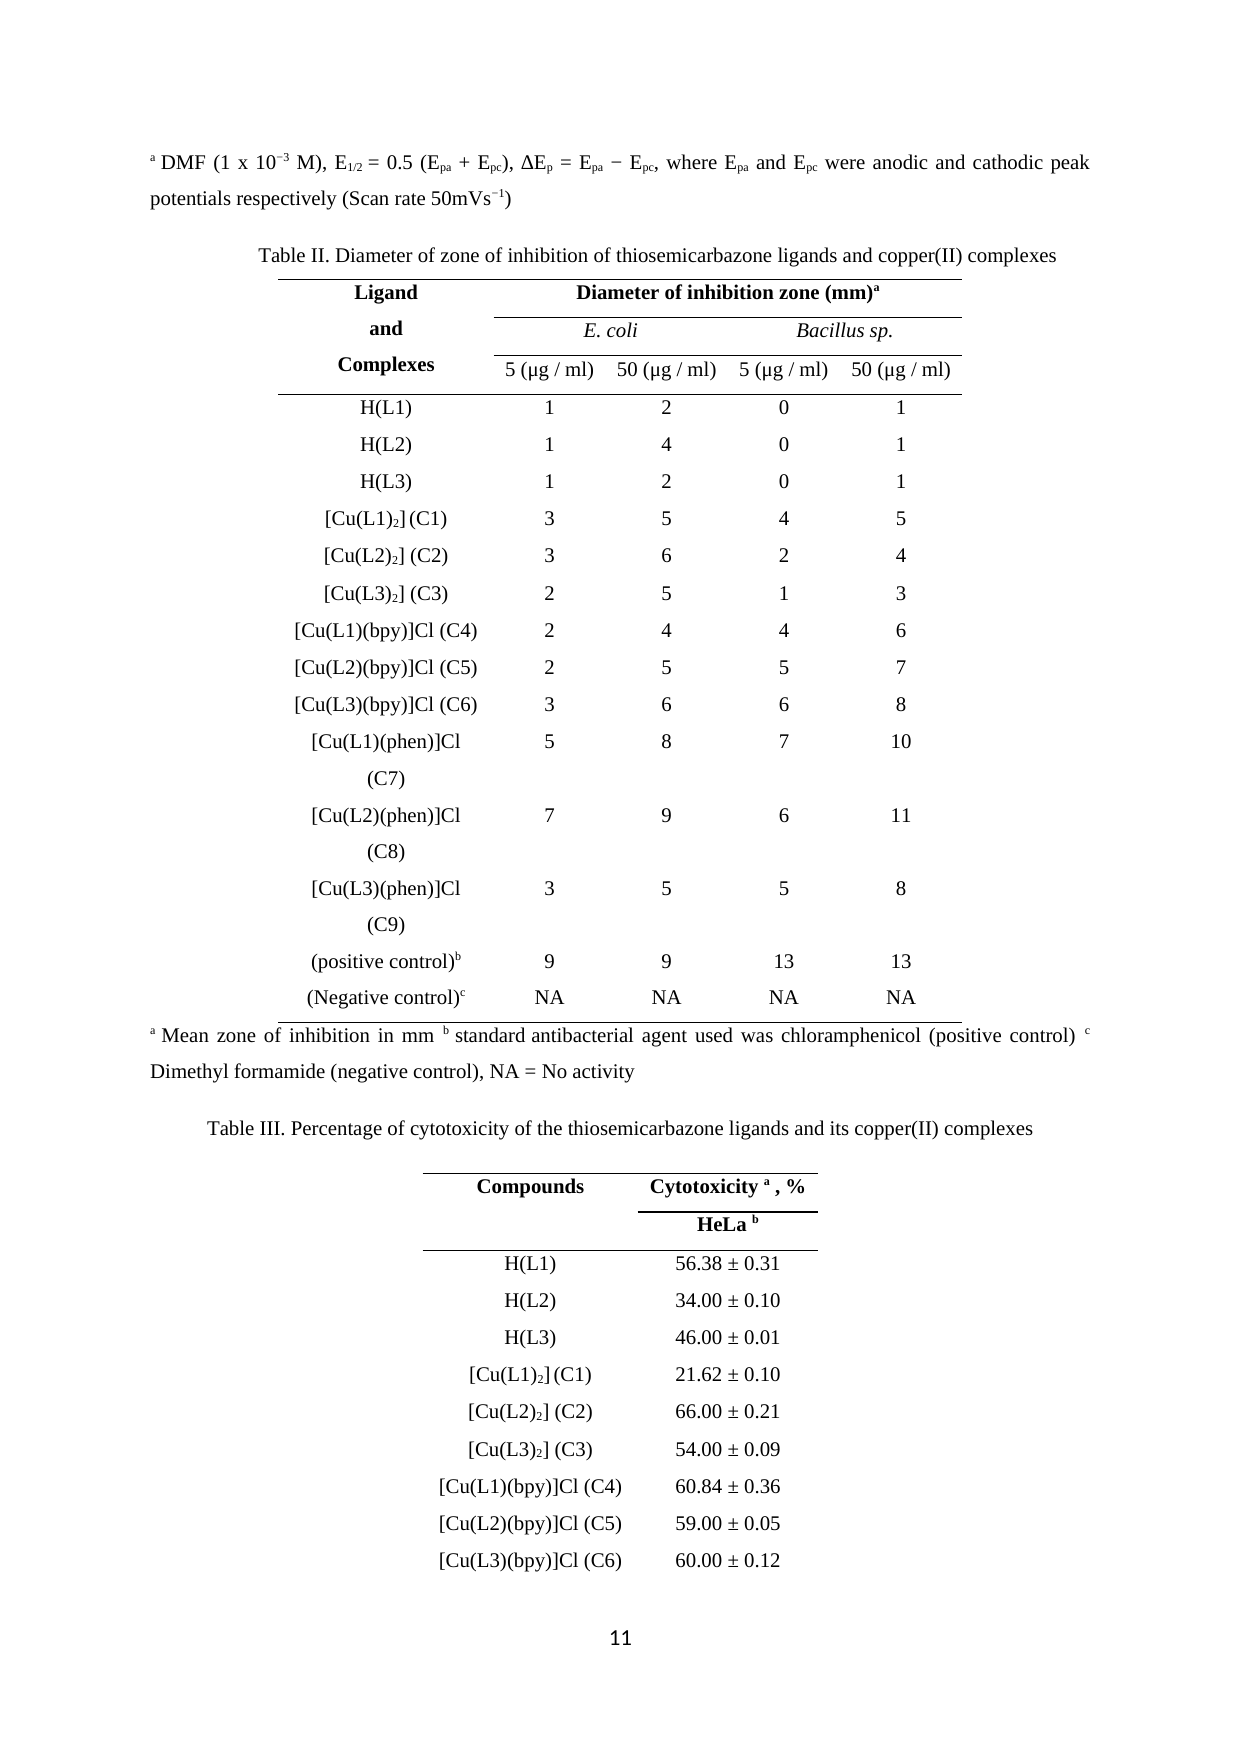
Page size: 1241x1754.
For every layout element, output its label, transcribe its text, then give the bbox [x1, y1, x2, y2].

list Table II. Diameter of zone of inhibition of thiosemicarbazone ligands and copper(II) complexes [225, 243, 1090, 267]
table_cell [Cu(L2)(bpy)]Cl (C5) [423, 1511, 638, 1548]
table_cell 2 [728, 544, 839, 581]
table_cell H(L1) [423, 1251, 638, 1288]
table_header Ligand and Complexes [278, 280, 493, 394]
table_cell 9 NA [494, 949, 605, 1022]
table_cell E. coli [494, 318, 728, 355]
table_cell HeLa b [638, 1213, 818, 1249]
text a Mean zone of inhibition in mm b standard antibacterial agent used was chloramphenicol (positive control) c Dimethyl formamide (negative control), NA = No activity [150, 1023, 1090, 1083]
table_cell 34.00 ± 0.10 [638, 1288, 818, 1325]
table_cell 4 [728, 618, 839, 655]
table_cell 56.38 ± 0.31 [638, 1251, 818, 1288]
table_cell 2 [605, 469, 728, 506]
table_cell Bacillus sp. [728, 318, 962, 355]
table_cell 9 NA [605, 949, 728, 1022]
table_header Cytotoxicity a , % [638, 1174, 818, 1211]
table_cell 1 [840, 469, 962, 506]
table_cell 3 [494, 506, 605, 543]
table_cell 50 (μg / ml) [840, 356, 962, 394]
table_cell 9 [605, 803, 728, 876]
table_cell 4 [605, 618, 728, 655]
table_cell 10 [840, 729, 962, 803]
table_cell 6 [605, 692, 728, 729]
table_cell [Cu(L3)2] (C3) [423, 1437, 638, 1474]
table_cell 2 [494, 655, 605, 692]
table_cell 13 NA [728, 949, 839, 1022]
table_cell 4 [728, 506, 839, 543]
table_cell 60.84 ± 0.36 [638, 1474, 818, 1511]
text a DMF (1 x 10−3 M), E1/2 = 0.5 (Epa + Epc), ∆Ep = Epa − Epc, where Epa and Epc were anodic and cathodic peak potentials respectively (Scan rate 50mVs−1) [150, 150, 1090, 210]
table_cell 2 [494, 618, 605, 655]
table_cell H(L2) [278, 432, 493, 469]
table_cell 59.00 ± 0.05 [638, 1511, 818, 1548]
table_cell 5 (μg / ml) [728, 356, 839, 394]
table_cell 6 [840, 618, 962, 655]
table_cell [Cu(L2)(bpy)]Cl (C5) [278, 655, 493, 692]
table_cell 4 [605, 432, 728, 469]
table_cell [Cu(L3)(bpy)]Cl (C6) [278, 692, 493, 729]
table_cell [Cu(L3)(bpy)]Cl (C6) [423, 1548, 638, 1585]
table_cell 4 [840, 544, 962, 581]
table_cell 1 [494, 395, 605, 432]
table_cell H(L3) [278, 469, 493, 506]
table_cell 2 [494, 581, 605, 618]
table_cell 54.00 ± 0.09 [638, 1437, 818, 1474]
table_header Diameter of inhibition zone (mm)a [494, 280, 962, 317]
table_cell H(L3) [423, 1325, 638, 1362]
table_cell 7 [840, 655, 962, 692]
table_header Compounds [423, 1174, 638, 1249]
table_cell 5 [728, 655, 839, 692]
table_cell 6 [728, 692, 839, 729]
table_cell 11 [840, 803, 962, 876]
table_cell 13 NA [840, 949, 962, 1022]
table_cell 66.00 ± 0.21 [638, 1399, 818, 1437]
table_cell [Cu(L2)2] (C2) [278, 544, 493, 581]
table_cell 21.62 ± 0.10 [638, 1362, 818, 1399]
table_cell 3 [494, 876, 605, 949]
table_cell 1 [728, 581, 839, 618]
table_cell 60.00 ± 0.12 [638, 1548, 818, 1585]
table_cell 0 [728, 395, 839, 432]
table_cell [Cu(L1)(phen)]Cl (C7) [278, 729, 493, 803]
table_cell 7 [728, 729, 839, 803]
table_cell 6 [605, 544, 728, 581]
table_cell (positive control)b (Negative control)c [278, 949, 493, 1022]
table_cell 7 [494, 803, 605, 876]
table_cell H(L1) [278, 395, 493, 432]
table_cell 1 [840, 432, 962, 469]
table_cell 8 [605, 729, 728, 803]
table_cell 0 [728, 432, 839, 469]
table_cell 0 [728, 469, 839, 506]
table_cell 6 [728, 803, 839, 876]
table_cell 1 [840, 395, 962, 432]
table_cell 8 [840, 692, 962, 729]
table_cell 3 [840, 581, 962, 618]
table_cell 1 [494, 469, 605, 506]
table_cell 5 [840, 506, 962, 543]
table_cell 1 [494, 432, 605, 469]
table_cell [Cu(L1)(bpy)]Cl (C4) [278, 618, 493, 655]
table_cell 5 (μg / ml) [494, 356, 605, 394]
table_cell [Cu(L3)2] (C3) [278, 581, 493, 618]
table_cell 5 [605, 876, 728, 949]
table_cell 5 [605, 655, 728, 692]
table_cell 5 [494, 729, 605, 803]
table_cell 2 [605, 395, 728, 432]
table_cell 5 [605, 581, 728, 618]
table_cell 5 [728, 876, 839, 949]
table_cell [Cu(L1)2] (C1) [423, 1362, 638, 1399]
table_cell 8 [840, 876, 962, 949]
table_cell [Cu(L2)2] (C2) [423, 1399, 638, 1437]
table_cell [Cu(L2)(phen)]Cl (C8) [278, 803, 493, 876]
table_cell 46.00 ± 0.01 [638, 1325, 818, 1362]
table_cell [Cu(L1)(bpy)]Cl (C4) [423, 1474, 638, 1511]
table_cell 5 [605, 506, 728, 543]
table_cell [Cu(L3)(phen)]Cl (C9) [278, 876, 493, 949]
table_cell 3 [494, 692, 605, 729]
table_cell H(L2) [423, 1288, 638, 1325]
table_cell 3 [494, 544, 605, 581]
table_cell 50 (μg / ml) [605, 356, 728, 394]
text Table III. Percentage of cytotoxicity of the thiosemicarbazone ligands and its copper(II) complexes [150, 1116, 1090, 1140]
table_cell [Cu(L1)2] (C1) [278, 506, 493, 543]
